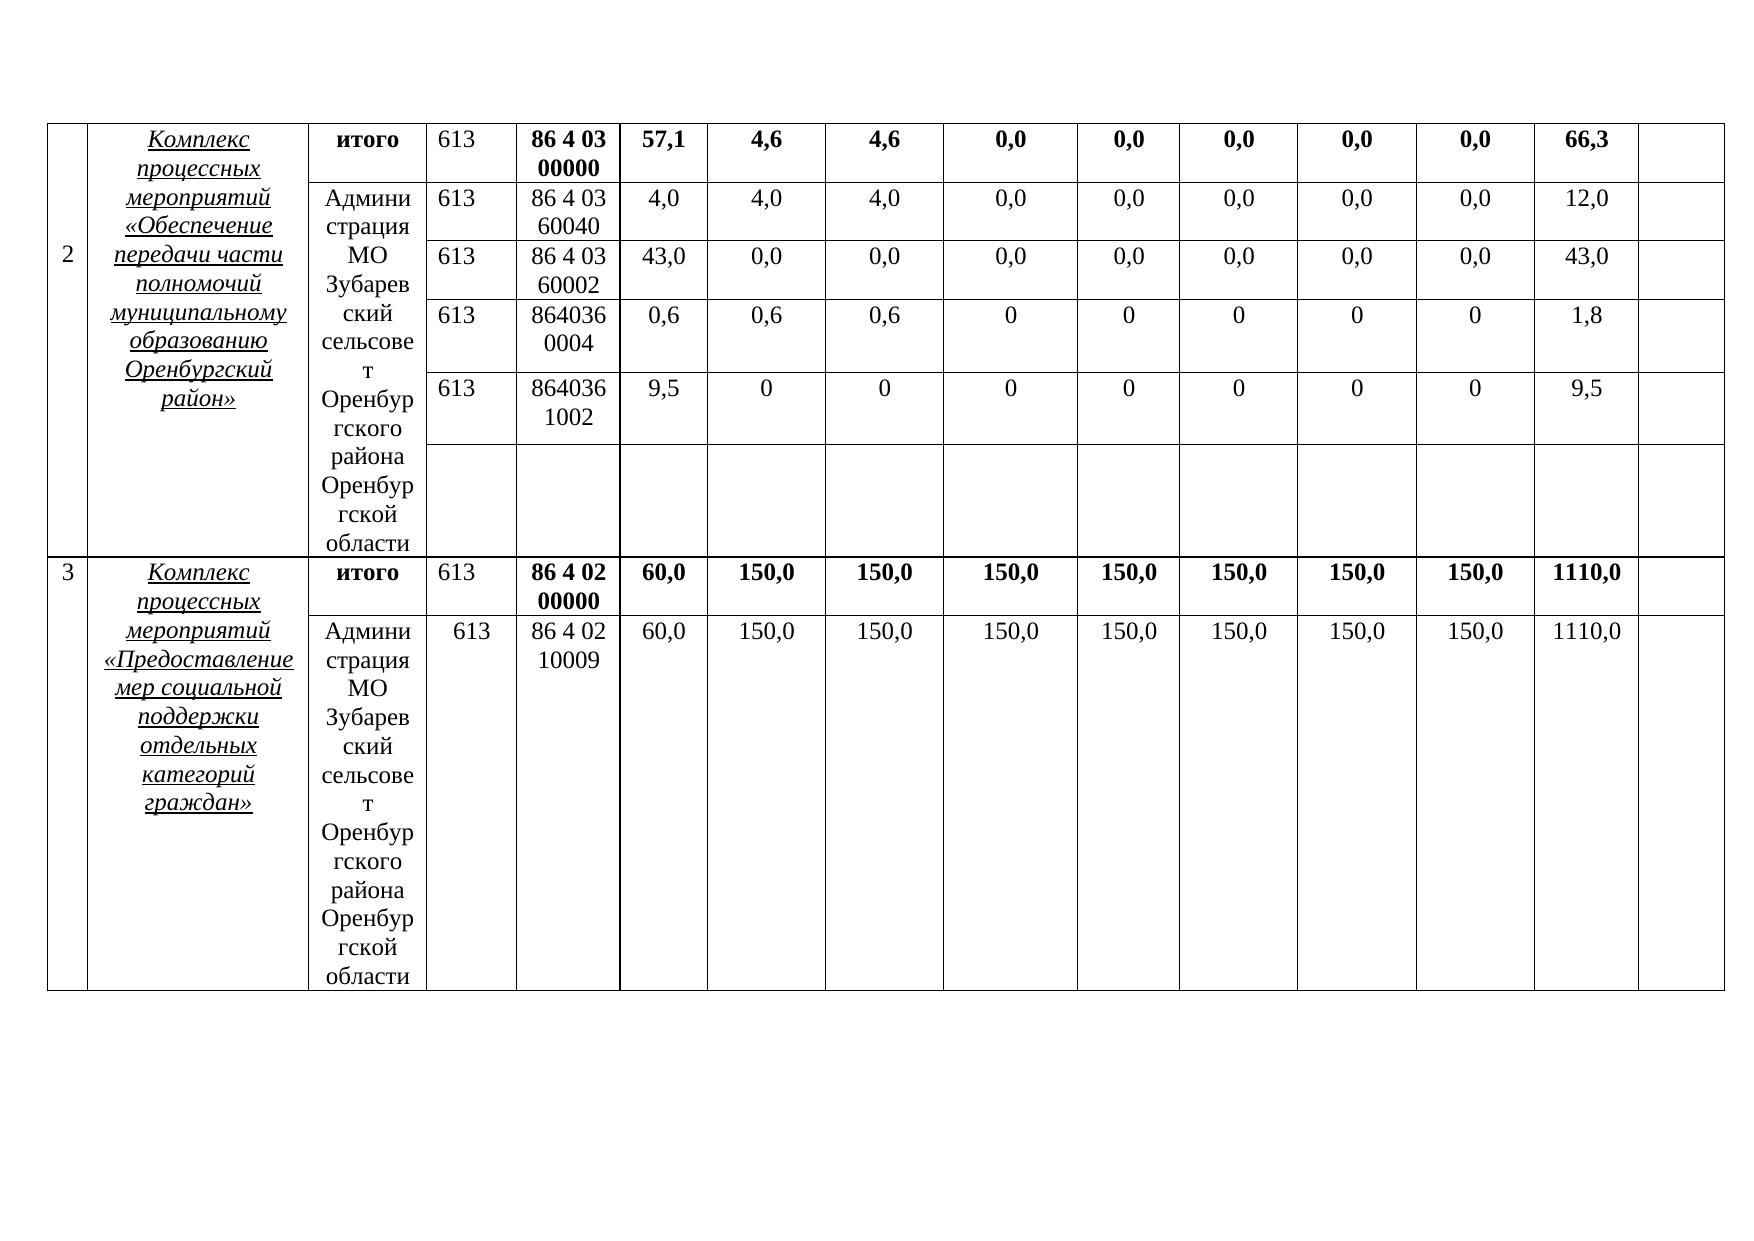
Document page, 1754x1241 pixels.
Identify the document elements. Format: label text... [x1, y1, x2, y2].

table_cell 60,0 [621, 616, 707, 990]
table_cell 4,0 [826, 183, 943, 240]
table_cell 9,5 [1535, 373, 1638, 444]
table_cell итого [309, 124, 426, 182]
table_cell 1,8 [1535, 300, 1638, 372]
table_cell [826, 445, 943, 556]
table_cell 0,0 [708, 241, 825, 299]
table_cell 613 [427, 373, 516, 444]
table_cell 0,0 [1180, 241, 1297, 299]
table_cell 0 [826, 373, 943, 444]
table_cell [1639, 445, 1724, 556]
table_cell 66,3 [1535, 124, 1638, 182]
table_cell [309, 183, 426, 556]
table_cell 2 [48, 124, 87, 556]
table_cell [1535, 445, 1638, 556]
table_cell 0,0 [1180, 183, 1297, 240]
table_cell Администрация МО Зубаревский сельсовет Оренбургского района Оренбургской области [309, 616, 426, 990]
table_cell 0 [1180, 373, 1297, 444]
table_cell 150,0 [1417, 616, 1534, 990]
table_cell 0 [1417, 373, 1534, 444]
table_cell 0,0 [944, 124, 1077, 182]
table_cell 0 [708, 373, 825, 444]
table_cell 9,5 [621, 373, 707, 444]
table_cell 12,0 [1535, 183, 1638, 240]
table_cell 0,6 [826, 300, 943, 372]
table_cell 0,6 [621, 300, 707, 372]
table_cell 0 [1298, 300, 1416, 372]
table_cell 150,0 [1417, 558, 1534, 615]
table_cell 613 [427, 183, 516, 240]
table_cell 43,0 [1535, 241, 1638, 299]
table_cell [1417, 445, 1534, 556]
table_cell 86 4 03 60040 [517, 183, 619, 240]
table_cell [1078, 445, 1179, 556]
table_cell 0 [1417, 300, 1534, 372]
table_cell 0 [944, 373, 1077, 444]
table_cell 150,0 [1180, 558, 1297, 615]
table_cell [1639, 241, 1724, 299]
table_cell 57,1 [621, 124, 707, 182]
table_cell 150,0 [944, 558, 1077, 615]
table_cell [708, 445, 825, 556]
table_cell 3 [48, 558, 87, 990]
table_cell 150,0 [708, 616, 825, 990]
table_cell 0,0 [1417, 183, 1534, 240]
table_cell итого [309, 558, 426, 615]
table_cell [1639, 183, 1724, 240]
table_cell [1639, 373, 1724, 444]
table_cell 60,0 [621, 558, 707, 615]
table_cell 4,6 [826, 124, 943, 182]
table_cell 0,0 [1298, 183, 1416, 240]
table_cell 0,0 [826, 241, 943, 299]
table_cell 613 [427, 300, 516, 372]
table_cell 0,0 [944, 241, 1077, 299]
table_cell 0,0 [1417, 124, 1534, 182]
table_cell 0,6 [708, 300, 825, 372]
table_cell 1110,0 [1535, 616, 1638, 990]
table_cell 150,0 [708, 558, 825, 615]
table_cell 150,0 [944, 616, 1077, 990]
table_cell 613 [427, 241, 516, 299]
table_cell 86 4 02 10009 [517, 616, 619, 990]
table_cell 8640361002 [517, 373, 619, 444]
table_cell 86 4 03 00000 [517, 124, 619, 182]
table_cell [517, 445, 619, 556]
table_cell 150,0 [1078, 616, 1179, 990]
table_cell 150,0 [826, 558, 943, 615]
table_cell 86 4 03 60002 [517, 241, 619, 299]
table_cell [621, 445, 707, 556]
table_cell 86 4 02 00000 [517, 558, 619, 615]
table_cell 613 [427, 124, 516, 182]
table_cell [427, 445, 516, 556]
table_cell 0,0 [1180, 124, 1297, 182]
table_cell 0 [1078, 300, 1179, 372]
table_cell 150,0 [1298, 558, 1416, 615]
table_cell 0 [1078, 373, 1179, 444]
table_cell [1639, 124, 1724, 182]
table_cell 150,0 [1180, 616, 1297, 990]
table_cell 0,0 [944, 183, 1077, 240]
table_cell 150,0 [1078, 558, 1179, 615]
table_cell [1639, 558, 1724, 615]
table_cell [1180, 445, 1297, 556]
table_cell 4,6 [708, 124, 825, 182]
table_cell 4,0 [708, 183, 825, 240]
table_cell 150,0 [1298, 616, 1416, 990]
table_cell 0,0 [1417, 241, 1534, 299]
table_cell 613 [427, 558, 516, 615]
table_cell 150,0 [826, 616, 943, 990]
table_cell 0,0 [1078, 183, 1179, 240]
table_cell [944, 445, 1077, 556]
table_cell 613 [427, 616, 516, 990]
table_cell [1639, 616, 1724, 990]
table_cell Комплекс процессных мероприятий «Обеспечение передачи части полномочий муниципальному образованию Оренбургский район» [88, 124, 308, 556]
table_cell 4,0 [621, 183, 707, 240]
table_cell [1639, 300, 1724, 372]
table_cell [1298, 445, 1416, 556]
table_cell 8640360004 [517, 300, 619, 372]
table_cell 0,0 [1078, 241, 1179, 299]
table_cell 0,0 [1078, 124, 1179, 182]
table_cell 0 [1180, 300, 1297, 372]
table_cell Комплекс процессных мероприятий «Предоставление мер социальной поддержки отдельных категорий граждан» [88, 558, 308, 990]
table_cell 43,0 [621, 241, 707, 299]
table_cell 0,0 [1298, 241, 1416, 299]
table_cell 1110,0 [1535, 558, 1638, 615]
table_cell 0 [1298, 373, 1416, 444]
table_cell 0 [944, 300, 1077, 372]
table_cell 0,0 [1298, 124, 1416, 182]
